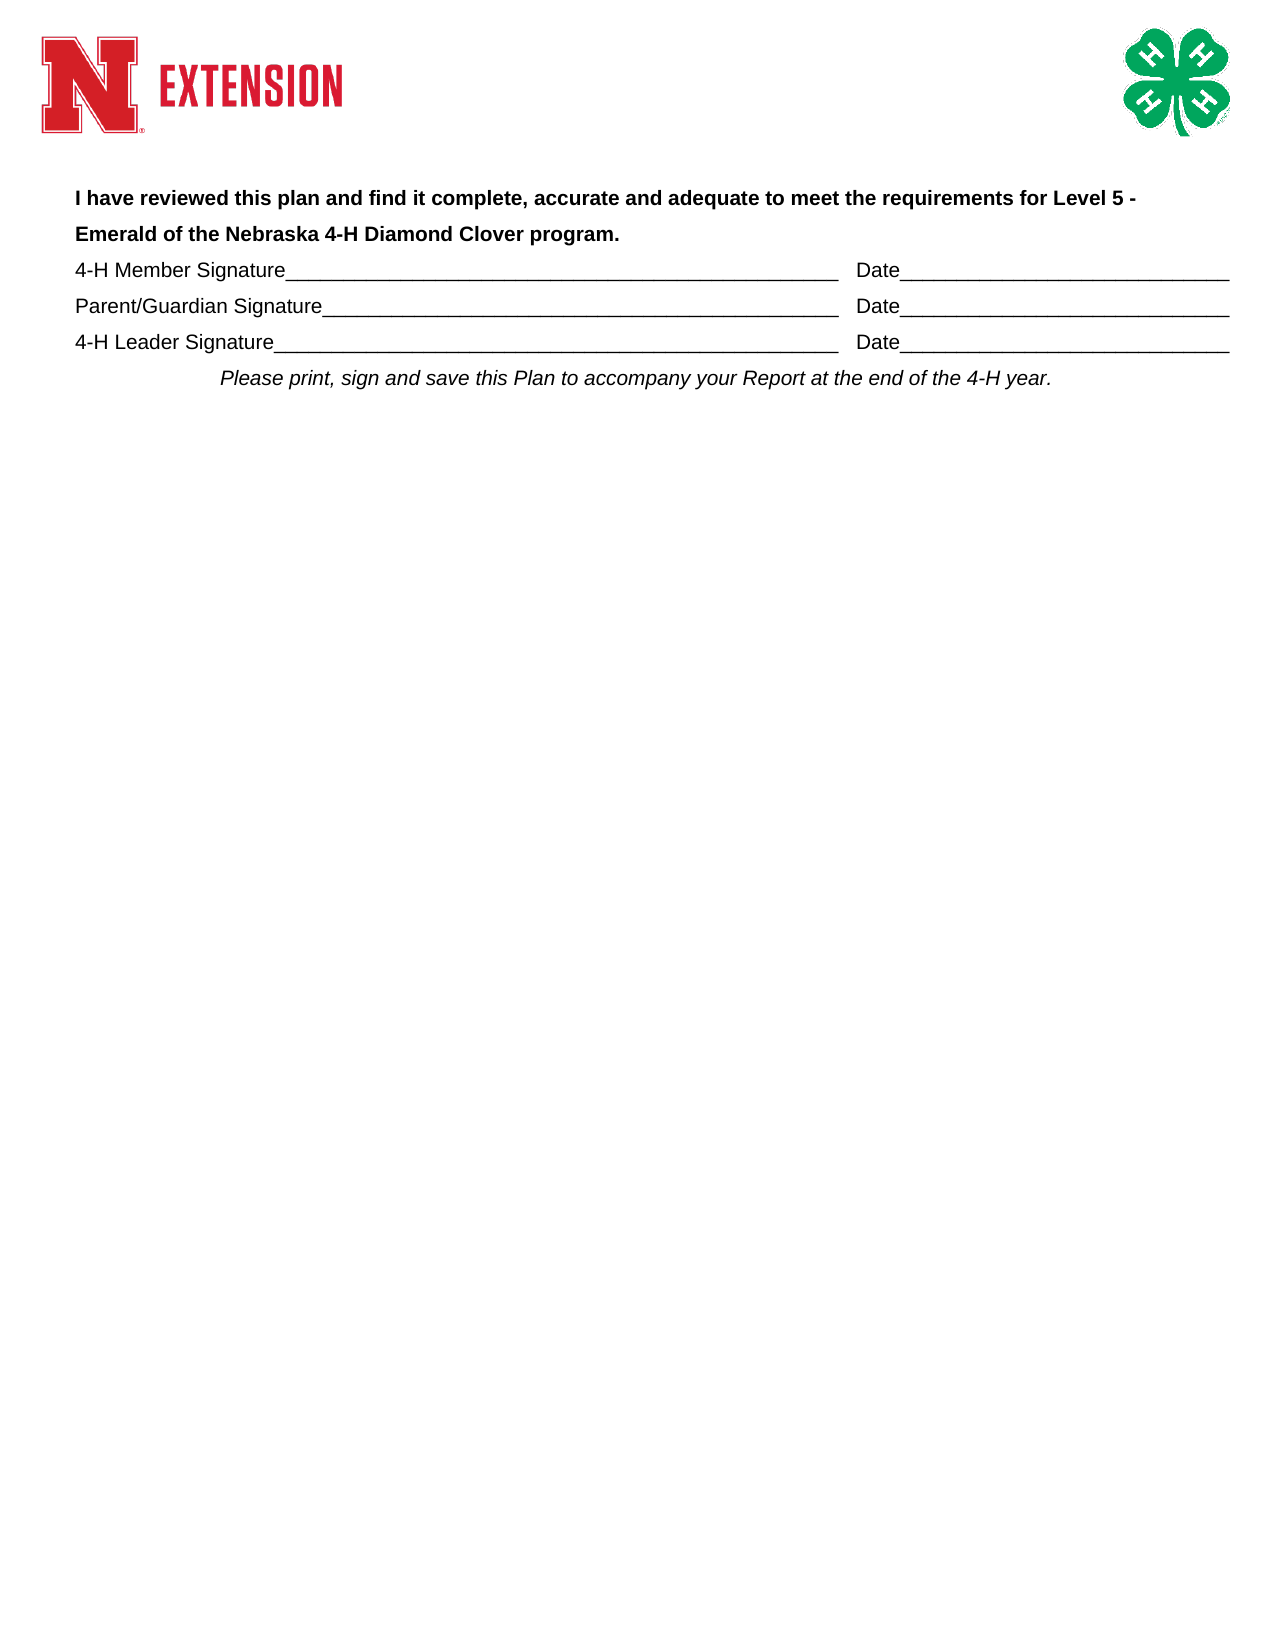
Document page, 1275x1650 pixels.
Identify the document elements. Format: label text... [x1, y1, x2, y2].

picture [31, 27, 352, 136]
text 4-H Leader Signature Date [75, 330, 1200, 354]
text Please print, sign and save this Plan to accompany your Report at the end of the 4-H year. [75, 366, 1200, 389]
text I have reviewed this plan and find it complete, accurate and adequate to meet the requirements for Level 5 - Emerald of the Nebraska 4-H Diamond Clover program. [75, 186, 1200, 246]
picture [1121, 26, 1230, 135]
text 4-H Member Signature Date [75, 258, 1200, 282]
text Parent/Guardian Signature Date [75, 294, 1200, 318]
